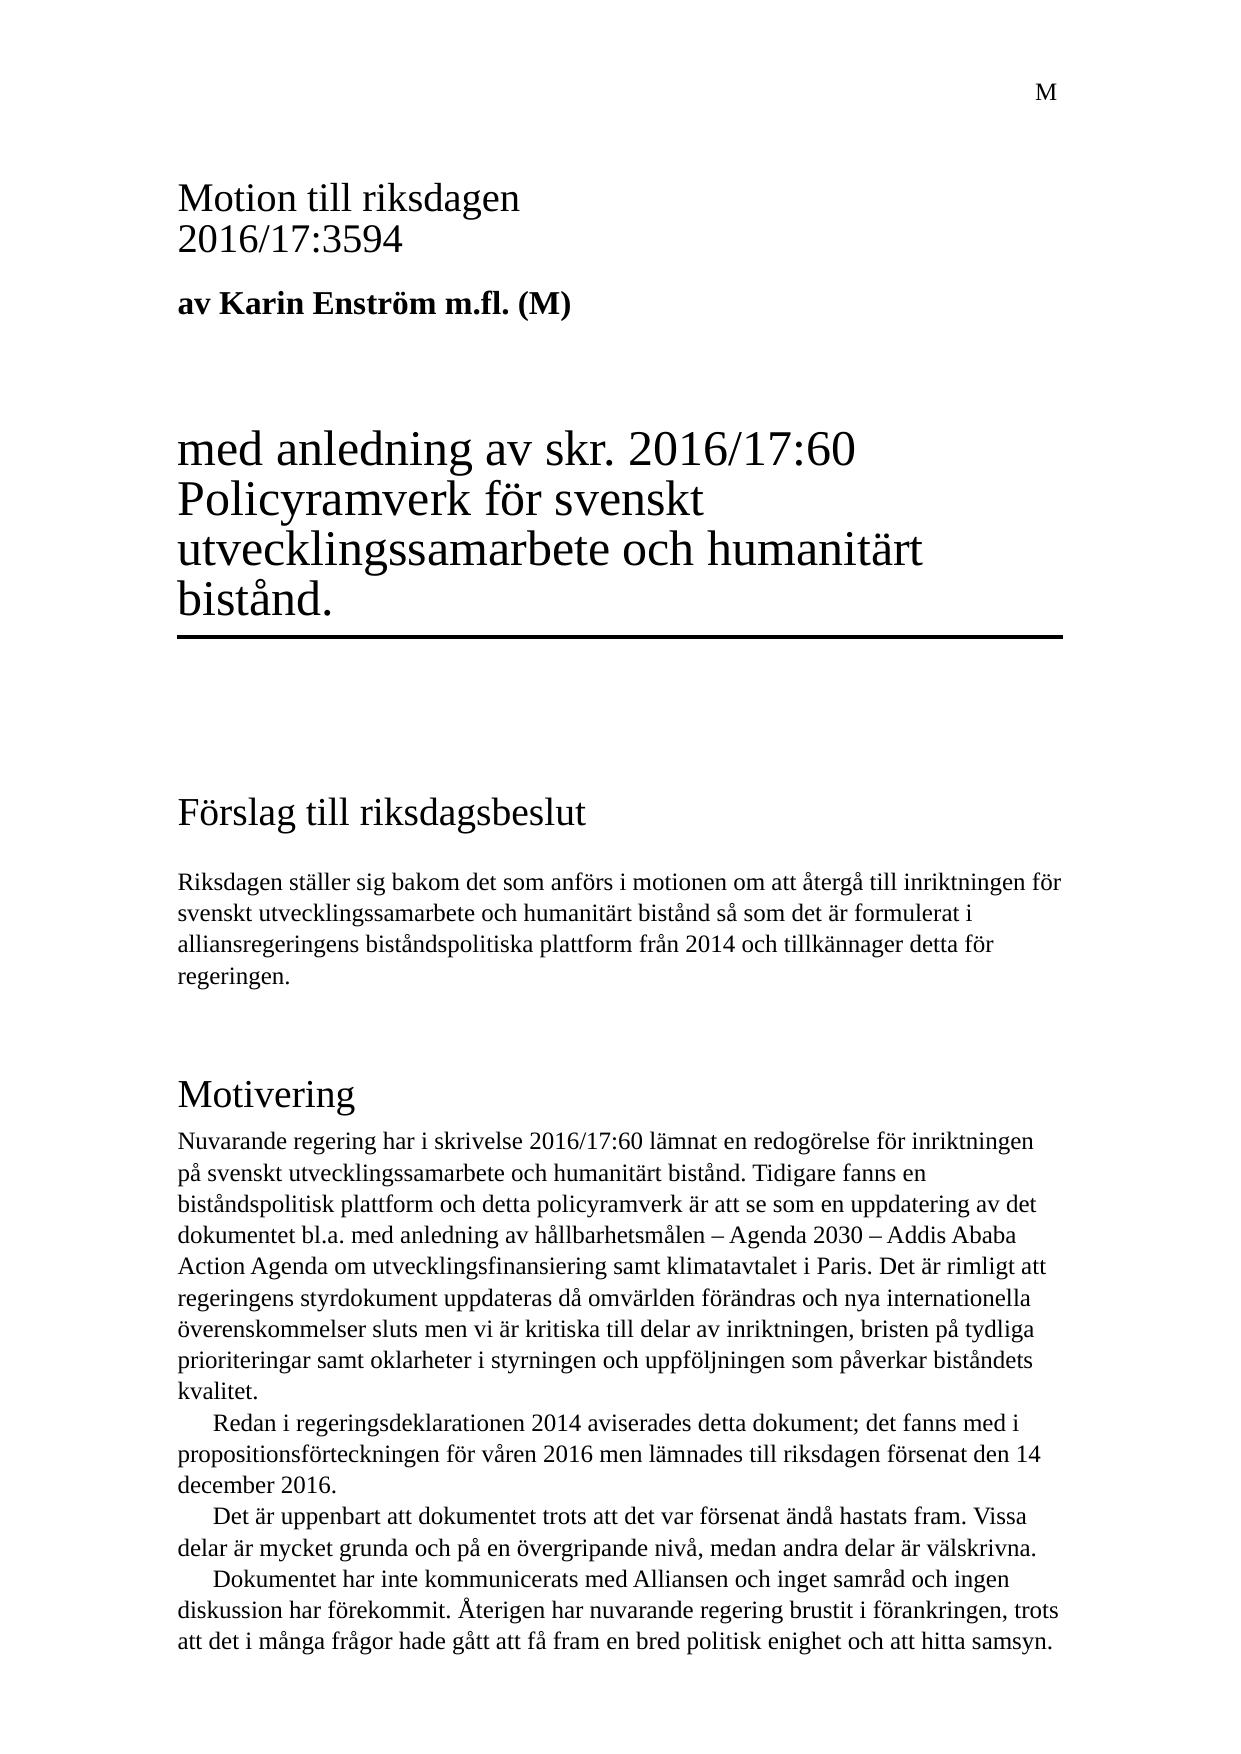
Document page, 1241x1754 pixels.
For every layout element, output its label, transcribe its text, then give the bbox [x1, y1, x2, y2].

text Nuvarande regering har i skrivelse 2016/17:60 lämnat en redogörelse för inriktningen på svenskt utvecklingssamarbete och humanitärt bistånd. Tidigare fanns en biståndspolitisk plattform och detta policyramverk är att se som en uppdatering av det dokumentet bl.a. med anledning av hållbarhetsmålen – Agenda 2030 – Addis Ababa Action Agenda om utvecklingsfinansiering samt klimatavtalet i Paris. Det är rimligt att regeringens styrdokument uppdateras då omvärlden förändras och nya internationella överenskommelser sluts men vi är kritiska till delar av inriktningen, bristen på tydliga prioriteringar samt oklarheter i styrningen och uppföljningen som påverkar biståndets kvalitet. [177, 1124, 1063, 1405]
text Redan i regeringsdeklarationen 2014 aviserades detta dokument; det fanns med i propositionsförteckningen för våren 2016 men lämnades till riksdagen försenat den 14 december 2016. [177, 1405, 1063, 1499]
subtitle Motivering [177, 1075, 1063, 1116]
text Dokumentet har inte kommunicerats med Alliansen och inget samråd och ingen diskussion har förekommit. Återigen har nuvarande regering brustit i förankringen, trots att det i många frågor hade gått att få fram en bred politisk enighet och att hitta samsyn. [177, 1561, 1063, 1655]
text Det är uppenbart att dokumentet trots att det var försenat ändå hastats fram. Vissa delar är mycket grunda och på en övergripande nivå, medan andra delar är välskrivna. [177, 1499, 1063, 1561]
